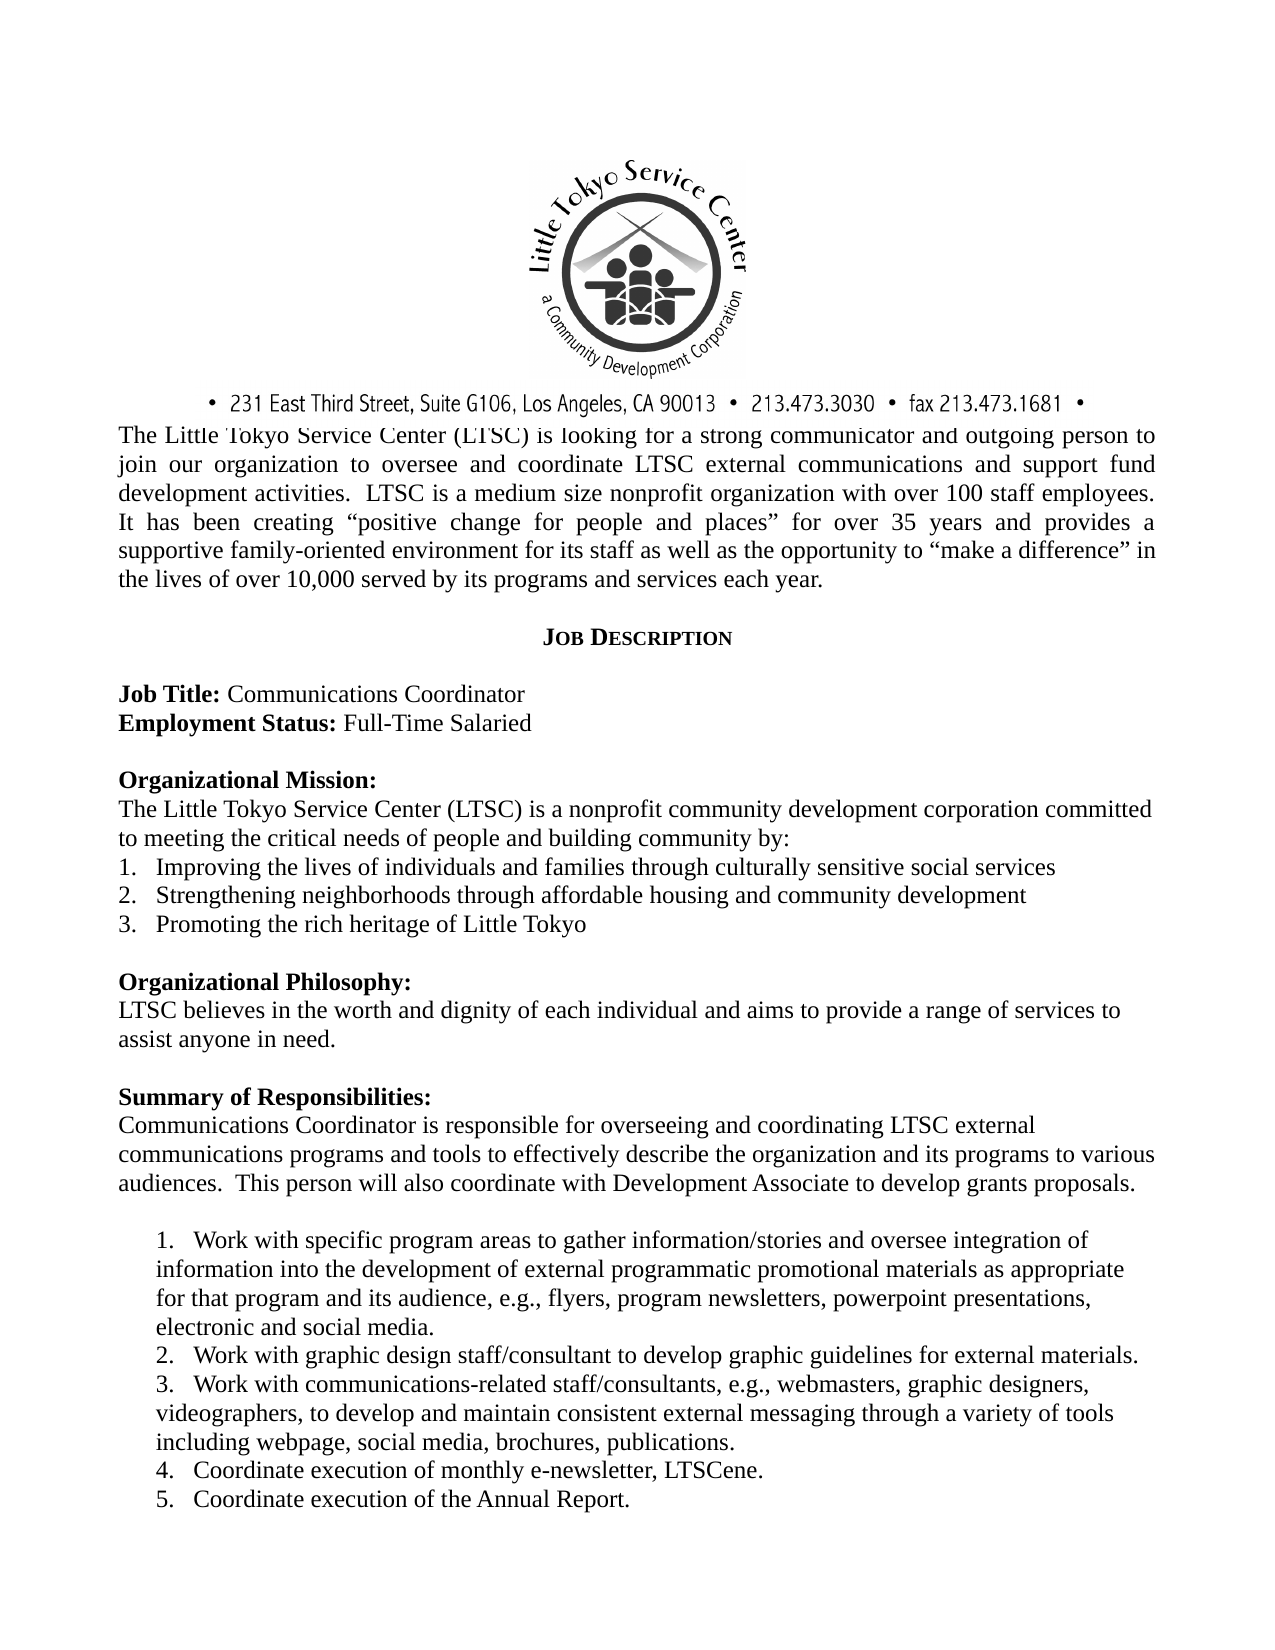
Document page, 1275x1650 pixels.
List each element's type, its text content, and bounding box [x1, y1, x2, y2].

text Job Title: Communications Coordinator [118, 679, 1157, 708]
list Work with graphic design staff/consultant to develop graphic guidelines for external materials. [156, 1341, 1157, 1369]
list Work with specific program areas to gather information/stories and oversee integration of information into the development of external programmatic promotional materials as appropriate for that program and its audience, e.g., flyers, program newsletters, powerpoint presentations, electronic and social media. [156, 1226, 1157, 1341]
list Work with communications-related staff/consultants, e.g., webmasters, graphic designers, videographers, to develop and maintain consistent external messaging through a variety of tools including webpage, social media, brochures, publications. [156, 1369, 1157, 1456]
text Organizational Philosophy: [118, 967, 1157, 996]
list Coordinate execution of monthly e-newsletter, LTSCene. [156, 1456, 1157, 1484]
text Job Description [118, 622, 1157, 651]
text Summary of Responsibilities: [118, 1082, 1157, 1111]
list Promoting the rich heritage of Little Tokyo [118, 909, 1157, 938]
picture [529, 160, 746, 379]
list Improving the lives of individuals and families through culturally sensitive social services [118, 852, 1157, 881]
text LTSC believes in the worth and dignity of each individual and aims to provide a range of services to assist anyone in need. [118, 996, 1157, 1053]
list Coordinate execution of the Annual Report. [156, 1484, 1157, 1513]
text Organizational Mission: [118, 766, 1157, 794]
text The Little Tokyo Service Center (LTSC) is a nonprofit community development corporation committed to meeting the critical needs of people and building community by: [118, 794, 1157, 852]
text Employment Status: Full-Time Salaried [118, 708, 1157, 737]
picture [195, 380, 1094, 428]
text The Little Tokyo Service Center (LTSC) is looking for a strong communicator and outgoing person to join our organization to oversee and coordinate LTSC external communications and support fund development activities. LTSC is a medium size nonprofit organization with over 100 staff employees. It has been creating “positive change for people and places” for over 35 years and provides a supportive family-oriented environment for its staff as well as the opportunity to “make a difference” in the lives of over 10,000 served by its programs and services each year. [118, 421, 1157, 593]
text Communications Coordinator is responsible for overseeing and coordinating LTSC external communications programs and tools to effectively describe the organization and its programs to various audiences. This person will also coordinate with Development Associate to develop grants proposals. [118, 1111, 1157, 1197]
list Strengthening neighborhoods through affordable housing and community development [118, 881, 1157, 909]
